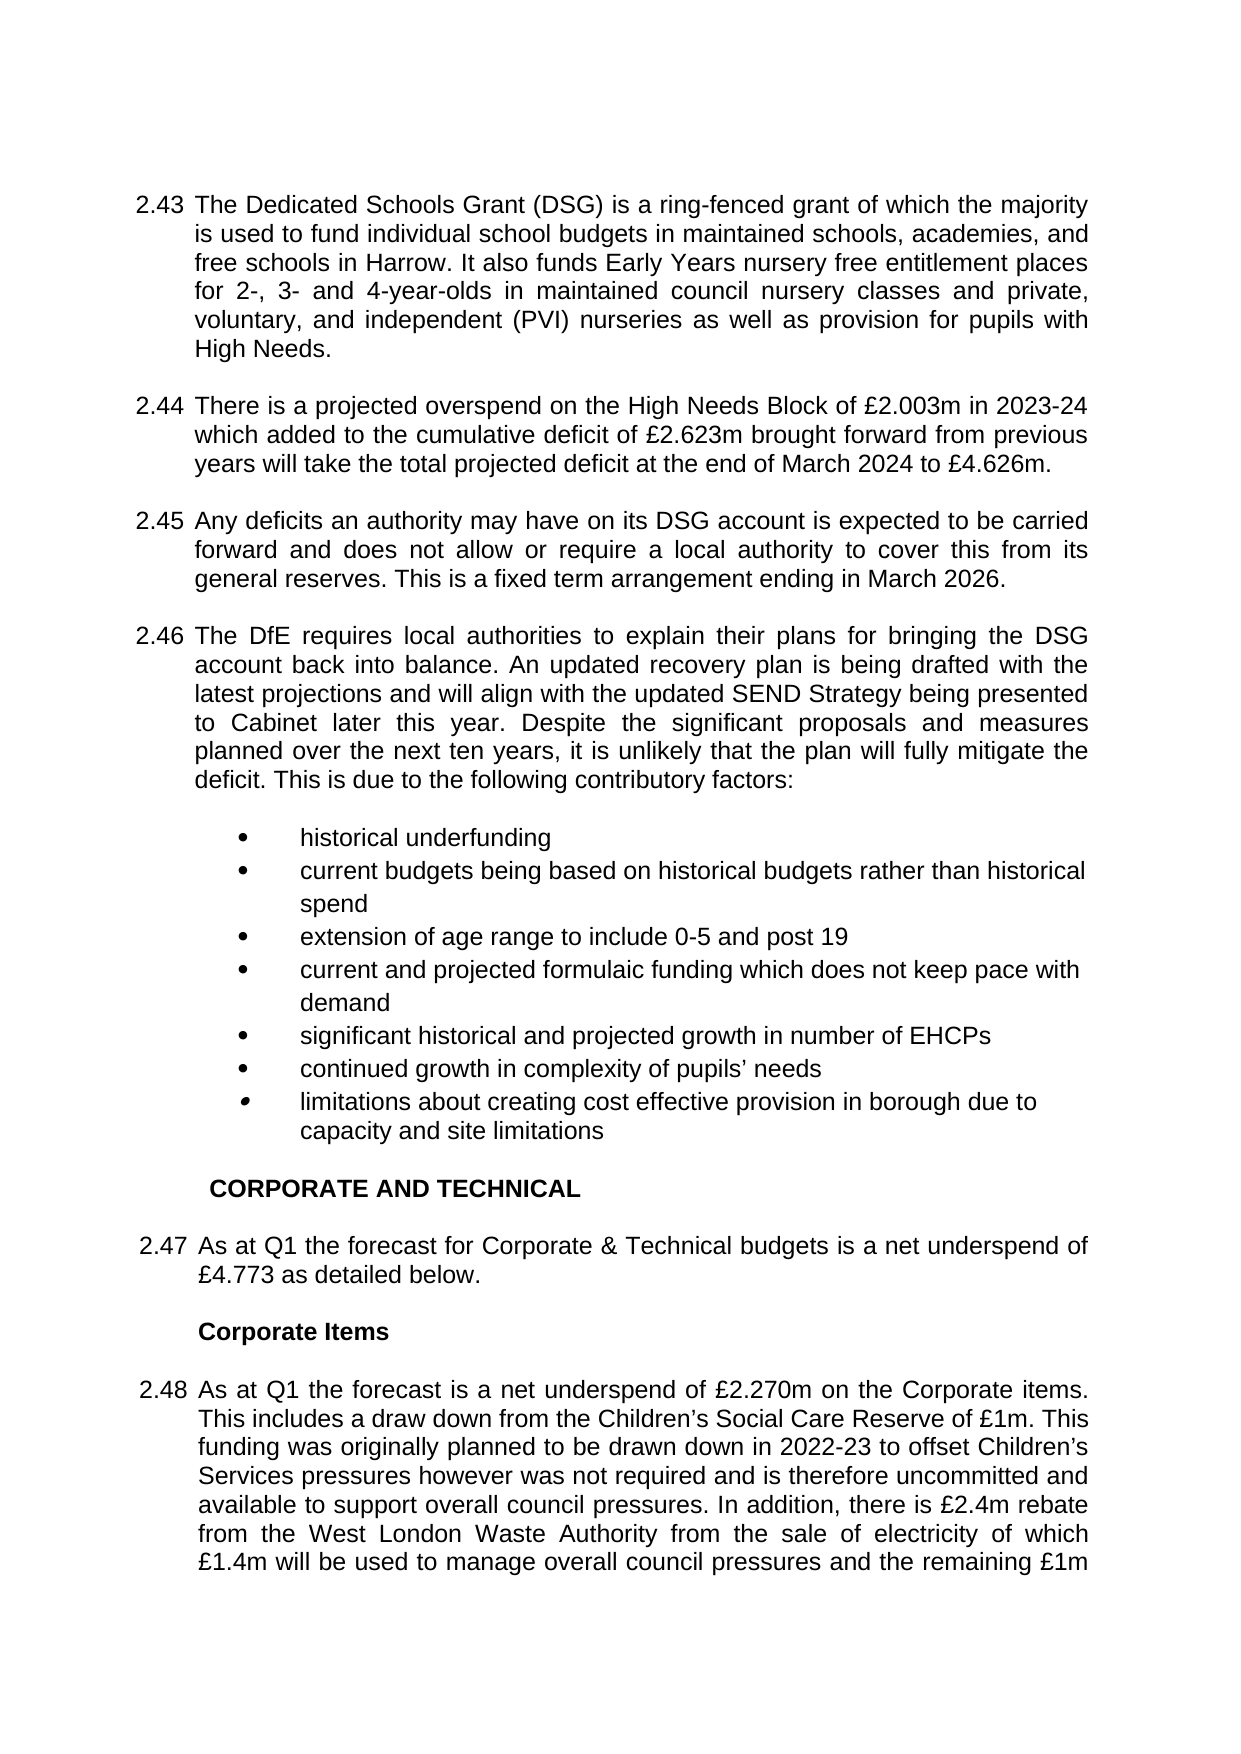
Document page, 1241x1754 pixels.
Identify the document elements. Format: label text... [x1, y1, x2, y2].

list There is a projected overspend on the High Needs Block of £2.003m in 2023-24 which added to the cumulative deficit of £2.623m brought forward from previous years will take the total projected deficit at the end of March 2024 to £4.626m. [135, 391, 1090, 477]
list As at Q1 the forecast for Corporate & Technical budgets is a net underspend of £4.773 as detailed below. [139, 1231, 1090, 1289]
list significant historical and projected growth in number of EHCPs [239, 1021, 1090, 1050]
list current and projected formulaic funding which does not keep pace with demand [239, 955, 1090, 1017]
list The Dedicated Schools Grant (DSG) is a ring-fenced grant of which the majority is used to fund individual school budgets in maintained schools, academies, and free schools in Harrow. It also funds Early Years nursery free entitlement places for 2-, 3- and 4-year-olds in maintained council nursery classes and private, voluntary, and independent (PVI) nurseries as well as provision for pupils with High Needs. [135, 190, 1090, 362]
list current budgets being based on historical budgets rather than historical spend [239, 856, 1090, 917]
list Any deficits an authority may have on its DSG account is expected to be carried forward and does not allow or require a local authority to cover this from its general reserves. This is a fixed term arrangement ending in March 2026. [135, 506, 1090, 592]
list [139, 1375, 1090, 1576]
list continued growth in complexity of pupils’ needs [239, 1054, 1090, 1083]
list Corporate Items [198, 1317, 1090, 1346]
list The DfE requires local authorities to explain their plans for bringing the DSG account back into balance. An updated recovery plan is being drafted with the latest projections and will align with the updated SEND Strategy being presented to Cabinet later this year. Despite the significant proposals and measures planned over the next ten years, it is unlikely that the plan will fully mitigate the deficit. This is due to the following contributory factors: [135, 621, 1090, 794]
list historical underfunding [239, 822, 1090, 851]
list limitations about creating cost effective provision in borough due to capacity and site limitations [239, 1087, 1090, 1145]
text CORPORATE AND TECHNICAL [150, 1174, 1090, 1202]
list extension of age range to include 0-5 and post 19 [239, 922, 1090, 951]
